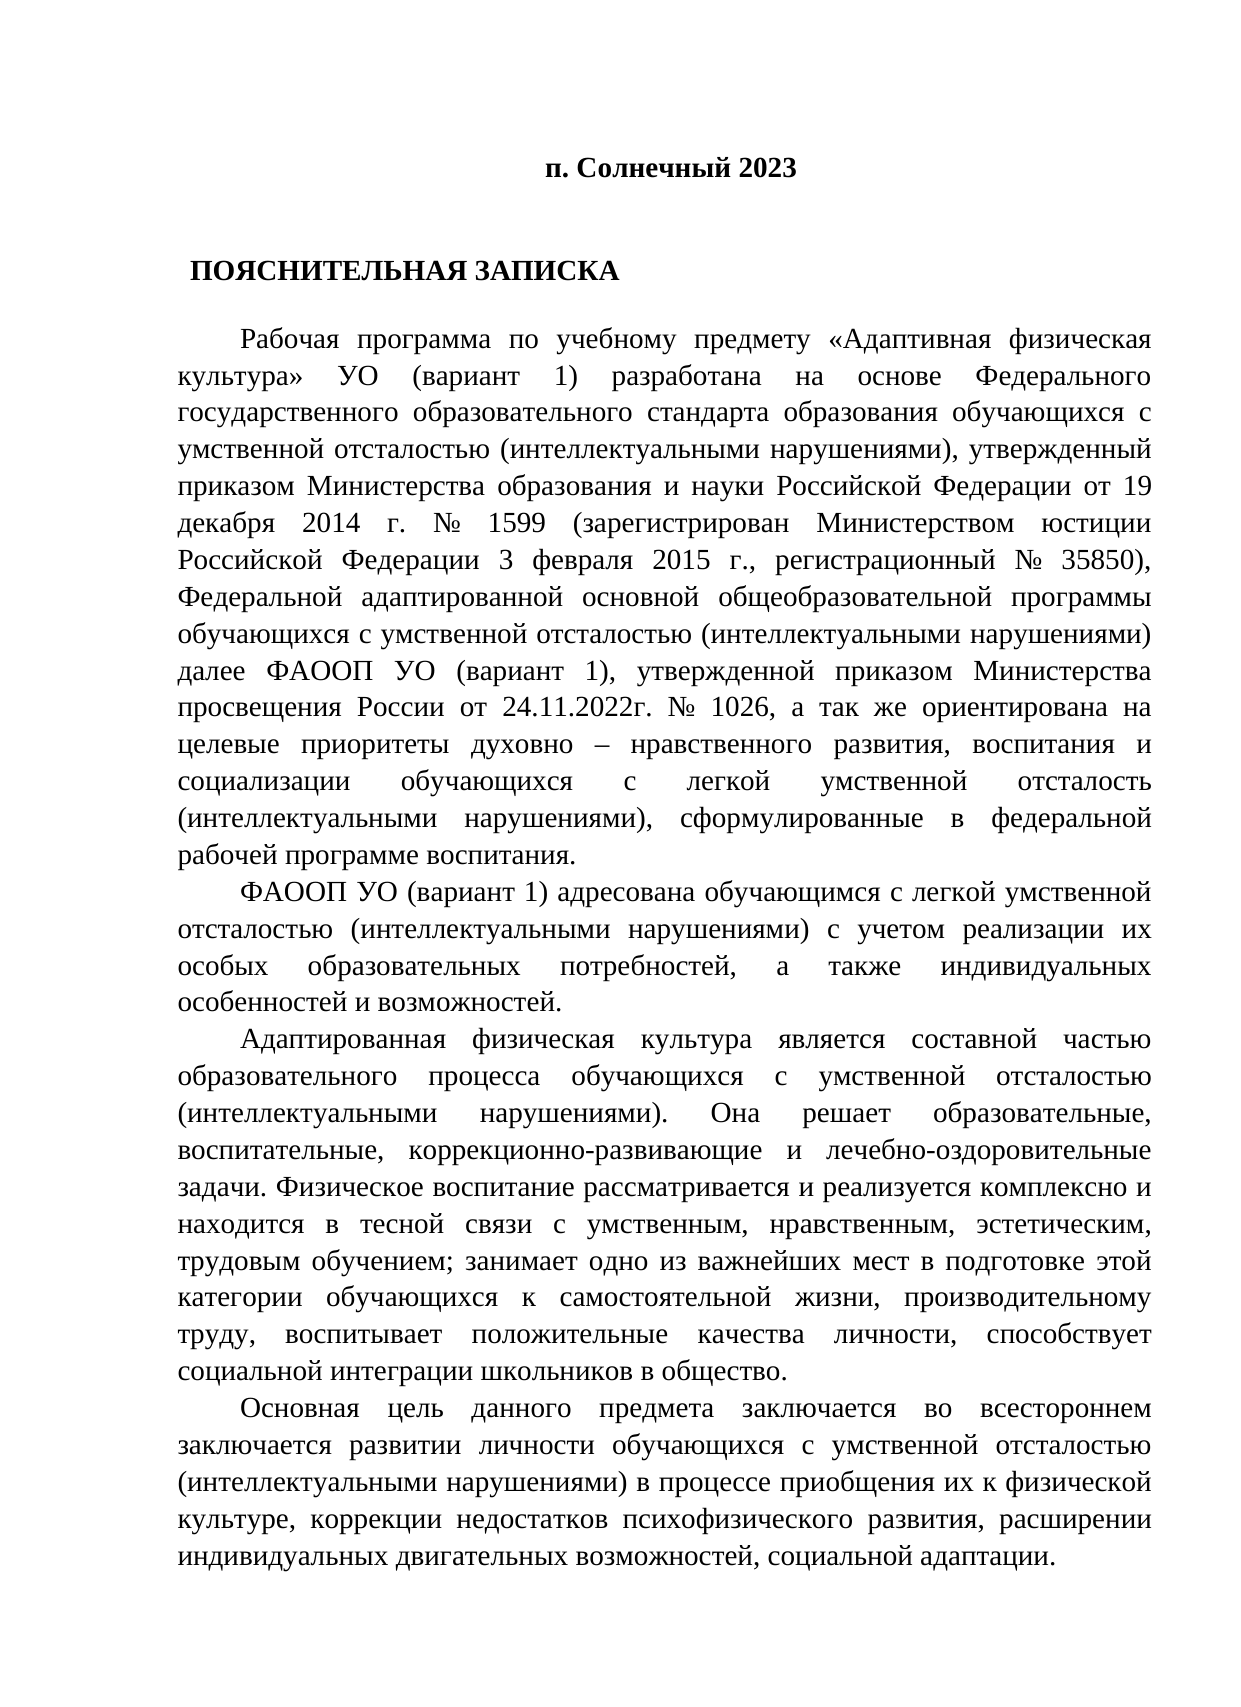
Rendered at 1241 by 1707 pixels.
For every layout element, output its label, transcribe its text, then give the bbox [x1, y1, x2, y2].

text ПОЯСНИТЕЛЬНАЯ ЗАПИСКА [190, 253, 1152, 287]
text Основная цель данного предмета заключается во всестороннем заключается развитии личности обучающихся с умственной отсталостью (интеллектуальными нарушениями) в процессе приобщения их к физической культуре, коррекции недостатков психофизического развития, расширении индивидуальных двигательных возможностей, социальной адаптации. [177, 1390, 1152, 1571]
text ​п. Солнечный‌ 2023‌​ [190, 150, 1152, 184]
text ФАООП УО (вариант 1) адресована обучающимся с легкой умственной отсталостью (интеллектуальными нарушениями) с учетом реализации их особых образовательных потребностей, а также индивидуальных особенностей и возможностей. [177, 874, 1152, 1018]
text Рабочая программа по учебному предмету «Адаптивная физическая культура» УО (вариант 1) разработана на основе Федерального государственного образовательного стандарта образования обучающихся с умственной отсталостью (интеллектуальными нарушениями), утвержденный приказом Министерства образования и науки Российской Федерации от 19 декабря 2014 г. № 1599 (зарегистрирован Министерством юстиции Российской Федерации 3 февраля 2015 г., регистрационный № 35850), Федеральной адаптированной основной общеобразовательной программы обучающихся с умственной отсталостью (интеллектуальными нарушениями) далее ФАООП УО (вариант 1), утвержденной приказом Министерства просвещения России от 24.11.2022г. № 1026, а так же ориентирована на целевые приоритеты духовно – нравственного развития, воспитания и социализации обучающихся с легкой умственной отсталость (интеллектуальными нарушениями), сформулированные в федеральной рабочей программе воспитания. [177, 321, 1152, 871]
text Адаптированная физическая культура является составной частью образовательного процесса обучающихся с умственной отсталостью (интеллектуальными нарушениями). Она решает образовательные, воспитательные, коррекционно-развивающие и лечебно-оздоровительные задачи. Физическое воспитание рассматривается и реализуется комплексно и находится в тесной связи с умственным, нравственным, эстетическим, трудовым обучением; занимает одно из важнейших мест в подготовке этой категории обучающихся к самостоятельной жизни, производительному труду, воспитывает положительные качества личности, способствует социальной интеграции школьников в общество. [177, 1021, 1152, 1387]
